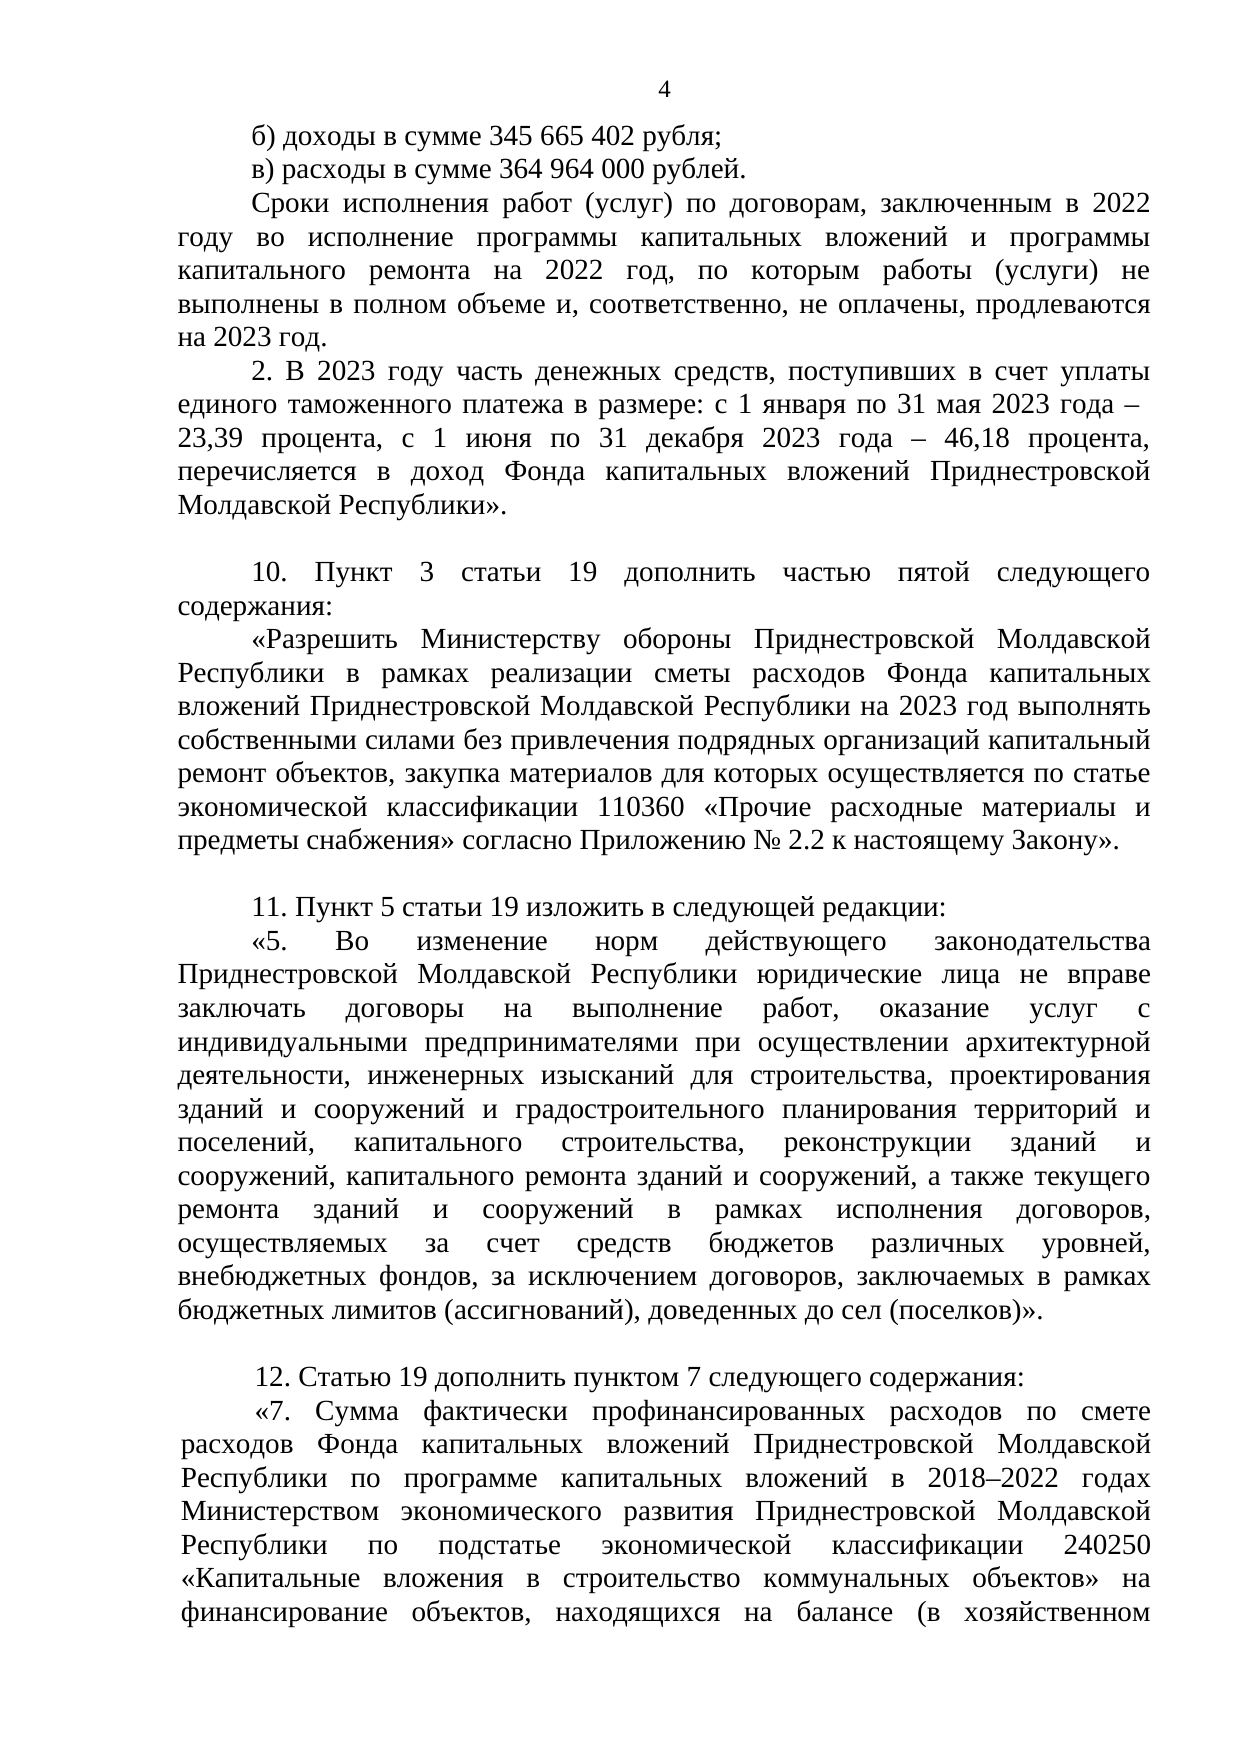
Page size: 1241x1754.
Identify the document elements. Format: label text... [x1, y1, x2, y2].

text «5. Во изменение норм действующего законодательства Приднестровской Молдавской Республики юридические лица не вправе заключать договоры на выполнение работ, оказание услуг с индивидуальными предпринимателями при осуществлении архитектурной деятельности, инженерных изысканий для строительства, проектирования зданий и сооружений и градостроительного планирования территорий и поселений, капитального строительства, реконструкции зданий и сооружений, капитального ремонта зданий и сооружений, а также текущего ремонта зданий и сооружений в рамках исполнения договоров, осуществляемых за счет средств бюджетов различных уровней, внебюджетных фондов, за исключением договоров, заключаемых в рамках бюджетных лимитов (ассигнований), доведенных до сел (поселков)». [177, 923, 1152, 1326]
list Сроки исполнения работ (услуг) по договорам, заключенным в 2022 году во исполнение программы капитальных вложений и программы капитального ремонта на 2022 год, по которым работы (услуги) не выполнены в полном объеме и, соответственно, не оплачены, продлеваются на 2023 год. [177, 185, 1152, 353]
list в) расходы в сумме 364 964 000 рублей. [177, 152, 1152, 185]
list 2. В 2023 году часть денежных средств, поступивших в счет уплаты единого таможенного платежа в размере: с 1 января по 31 мая 2023 года – 23,39 процента, с 1 июня по 31 декабря 2023 года – 46,18 процента, перечисляется в доход Фонда капитальных вложений Приднестровской Молдавской Республики». [177, 353, 1152, 521]
text 10. Пункт 3 статьи 19 дополнить частью пятой следующего содержания: [177, 554, 1152, 621]
list 11. Пункт 5 статьи 19 изложить в следующей редакции: [177, 889, 1152, 923]
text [181, 1393, 1152, 1627]
text 12. Статью 19 дополнить пунктом 7 следующего содержания: [181, 1359, 1152, 1393]
list б) доходы в сумме 345 665 402 рубля; [177, 118, 1152, 152]
text «Разрешить Министерству обороны Приднестровской Молдавской Республики в рамках реализации сметы расходов Фонда капитальных вложений Приднестровской Молдавской Республики на 2023 год выполнять собственными силами без привлечения подрядных организаций капитальный ремонт объектов, закупка материалов для которых осуществляется по статье экономической классификации 110360 «Прочие расходные материалы и предметы снабжения» согласно Приложению № 2.2 к настоящему Закону». [177, 621, 1152, 856]
